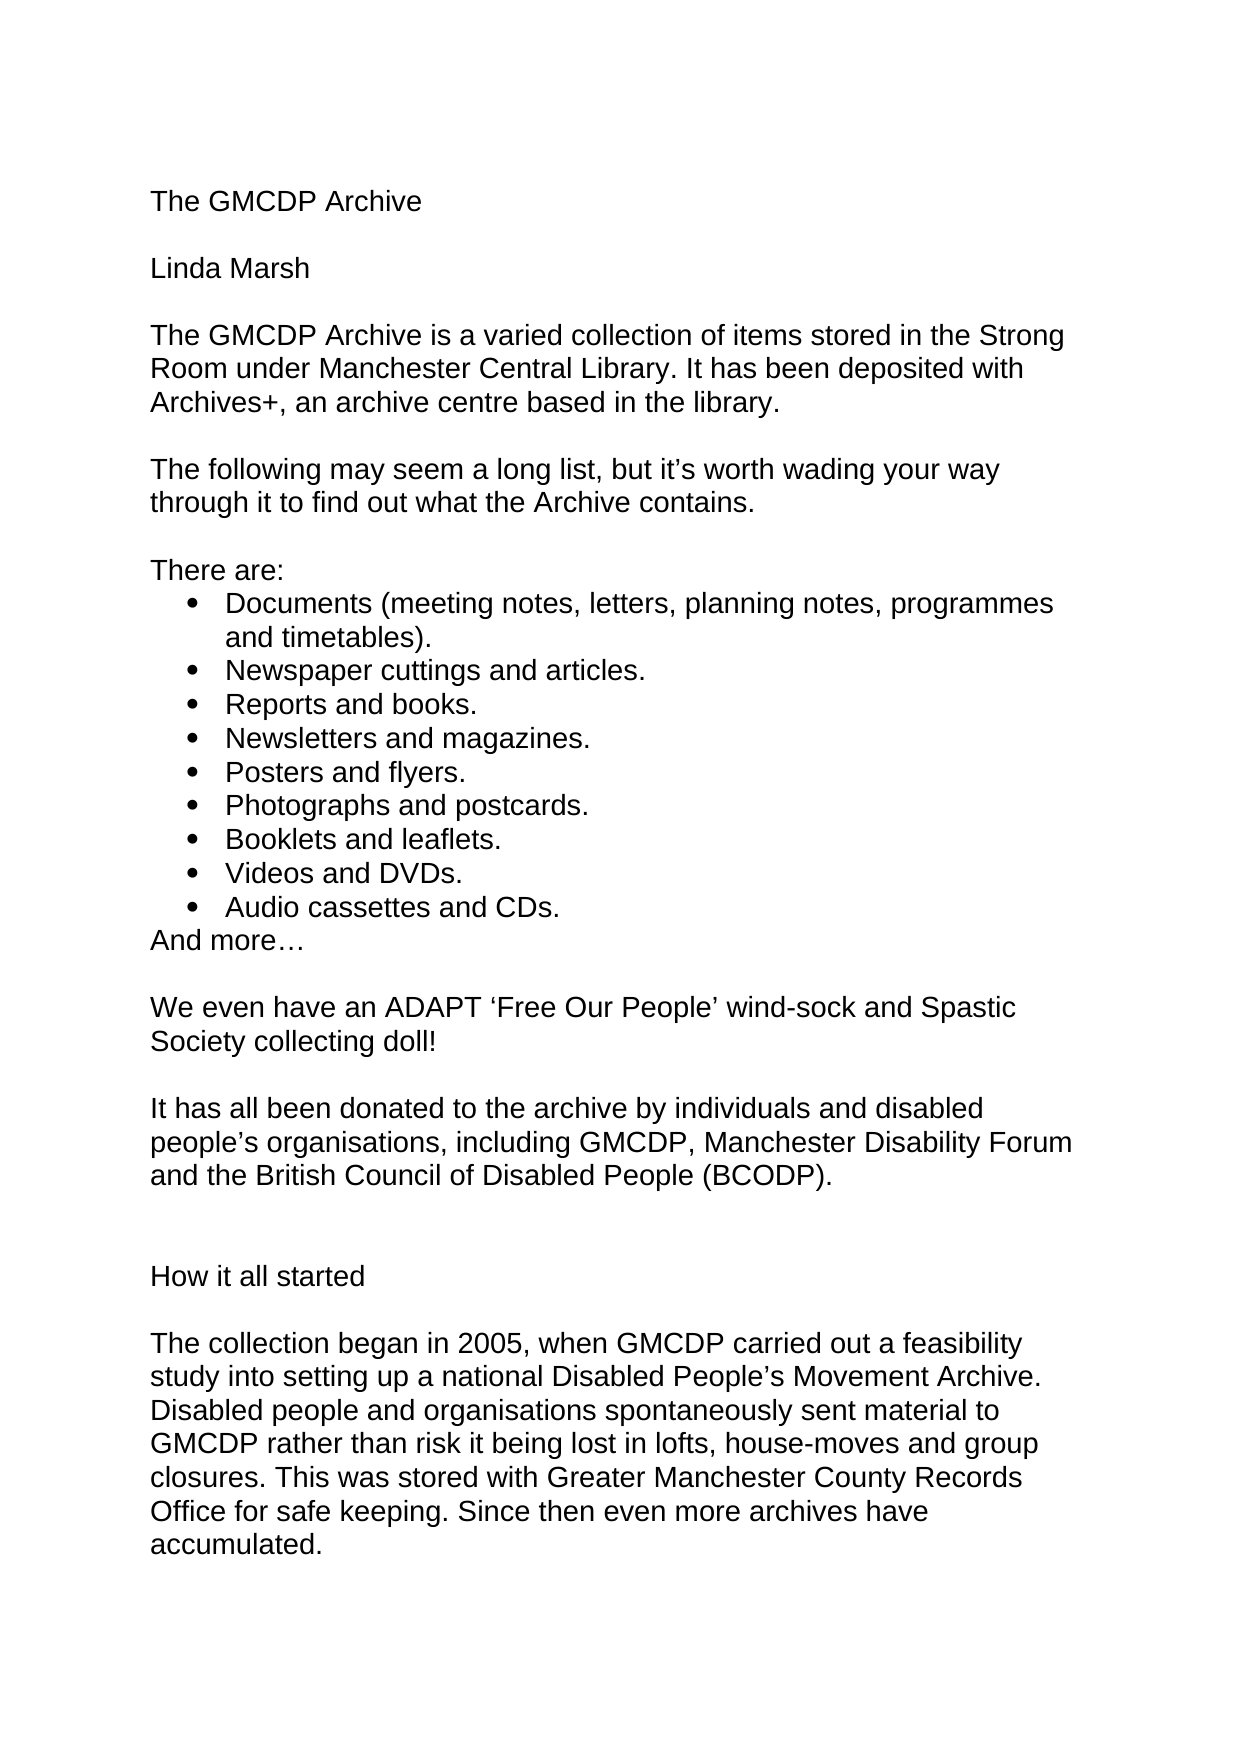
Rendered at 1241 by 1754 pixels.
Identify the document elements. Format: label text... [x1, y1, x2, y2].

list Newsletters and magazines. [187, 721, 1090, 754]
text It has all been donated to the archive by individuals and disabled people’s organisations, including GMCDP, Manchester Disability Forum and the British Council of Disabled People (BCODP). [150, 1091, 1090, 1192]
text How it all started [150, 1259, 1090, 1292]
text The following may seem a long list, but it’s worth wading your way through it to find out what the Archive contains. [150, 452, 1090, 519]
text The GMCDP Archive is a varied collection of items stored in the Strong Room under Manchester Central Library. It has been deposited with Archives+, an archive centre based in the library. [150, 318, 1090, 418]
text And more… [150, 923, 1090, 957]
list Audio cassettes and CDs. [187, 889, 1090, 923]
text The collection began in 2005, when GMCDP carried out a feasibility study into setting up a national Disabled People’s Movement Archive. Disabled people and organisations spontaneously sent material to GMCDP rather than risk it being lost in lofts, house-moves and group closures. This was stored with Greater Manchester County Records Office for safe keeping. Since then even more archives have accumulated. [150, 1326, 1090, 1561]
text We even have an ADAPT ‘Free Our People’ wind-sock and Spastic Society collecting doll! [150, 990, 1090, 1057]
text The GMCDP Archive [150, 183, 1090, 217]
text There are: [150, 552, 1090, 586]
list Newspaper cuttings and articles. [187, 653, 1090, 687]
list Booklets and leaflets. [187, 822, 1090, 856]
text Linda Marsh [150, 251, 1090, 284]
list Photographs and postcards. [187, 788, 1090, 822]
list Posters and flyers. [187, 754, 1090, 788]
list Videos and DVDs. [187, 856, 1090, 889]
list Documents (meeting notes, letters, planning notes, programmes and timetables). [187, 586, 1090, 653]
list Reports and books. [187, 687, 1090, 721]
